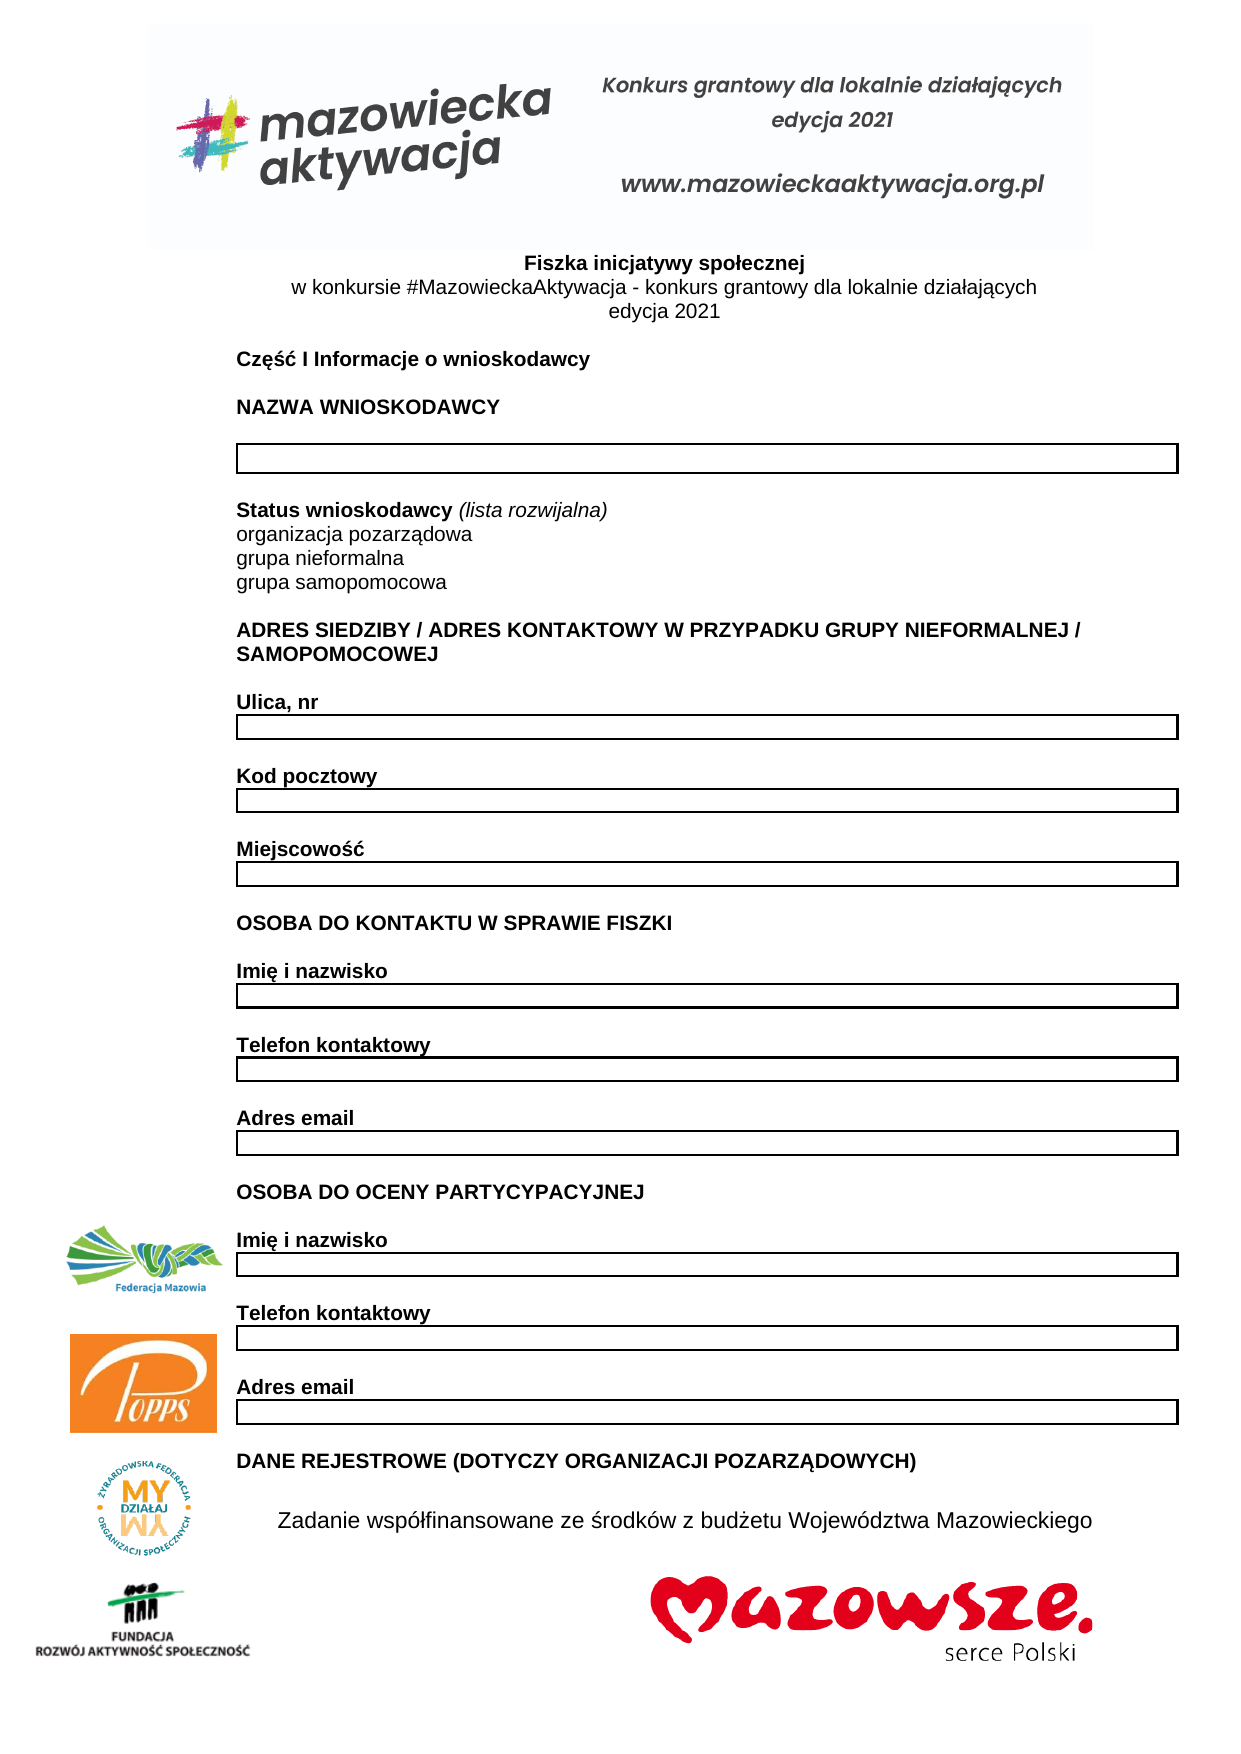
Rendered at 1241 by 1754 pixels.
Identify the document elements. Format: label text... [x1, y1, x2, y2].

table_header [238, 1401, 1176, 1422]
text Imię i nazwisko [236, 1228, 1093, 1252]
text Adres email [236, 1375, 1093, 1399]
table_header [238, 445, 1176, 472]
picture [34, 1582, 253, 1657]
text Część I Informacje o wnioskodawcy [236, 347, 1093, 371]
text Fiszka inicjatywy społecznej [236, 251, 1093, 275]
table_header [238, 716, 1176, 737]
table_header [238, 1132, 1176, 1154]
picture [59, 1210, 229, 1310]
text NAZWA WNIOSKODAWCY [236, 395, 1093, 419]
table_header [238, 1327, 1176, 1349]
text Ulica, nr [236, 690, 1093, 714]
picture [650, 1576, 1093, 1661]
picture [95, 1459, 193, 1558]
text OSOBA DO OCENY PARTYCYPACYJNEJ [236, 1180, 1093, 1204]
table_header [238, 790, 1176, 811]
table_header [238, 863, 1176, 885]
text Telefon kontaktowy [236, 1032, 1093, 1056]
text edycja 2021 [236, 299, 1093, 323]
table_header [238, 1059, 1176, 1080]
text Adres email [236, 1106, 1093, 1130]
text OSOBA DO KONTAKTU W SPRAWIE FISZKI [236, 911, 1093, 935]
text grupa samopomocowa [236, 570, 1093, 594]
text ADRES SIEDZIBY / ADRES KONTAKTOWY W PRZYPADKU GRUPY NIEFORMALNEJ / SAMOPOMOCOWEJ [236, 618, 1093, 666]
text organizacja pozarządowa [236, 522, 1093, 546]
text Miejscowość [236, 837, 1093, 861]
picture [148, 24, 1094, 250]
text Telefon kontaktowy [236, 1301, 1093, 1325]
picture [70, 1334, 217, 1433]
text w konkursie #MazowieckaAktywacja - konkurs grantowy dla lokalnie działających [236, 275, 1093, 299]
table_header [238, 985, 1176, 1006]
text Imię i nazwisko [236, 959, 1093, 983]
text Kod pocztowy [236, 763, 1093, 787]
text Status wnioskodawcy (lista rozwijalna) [236, 498, 1093, 522]
table_header [238, 1254, 1176, 1275]
text DANE REJESTROWE (DOTYCZY ORGANIZACJI POZARZĄDOWYCH) [236, 1448, 1093, 1472]
text grupa nieformalna [236, 546, 1093, 570]
